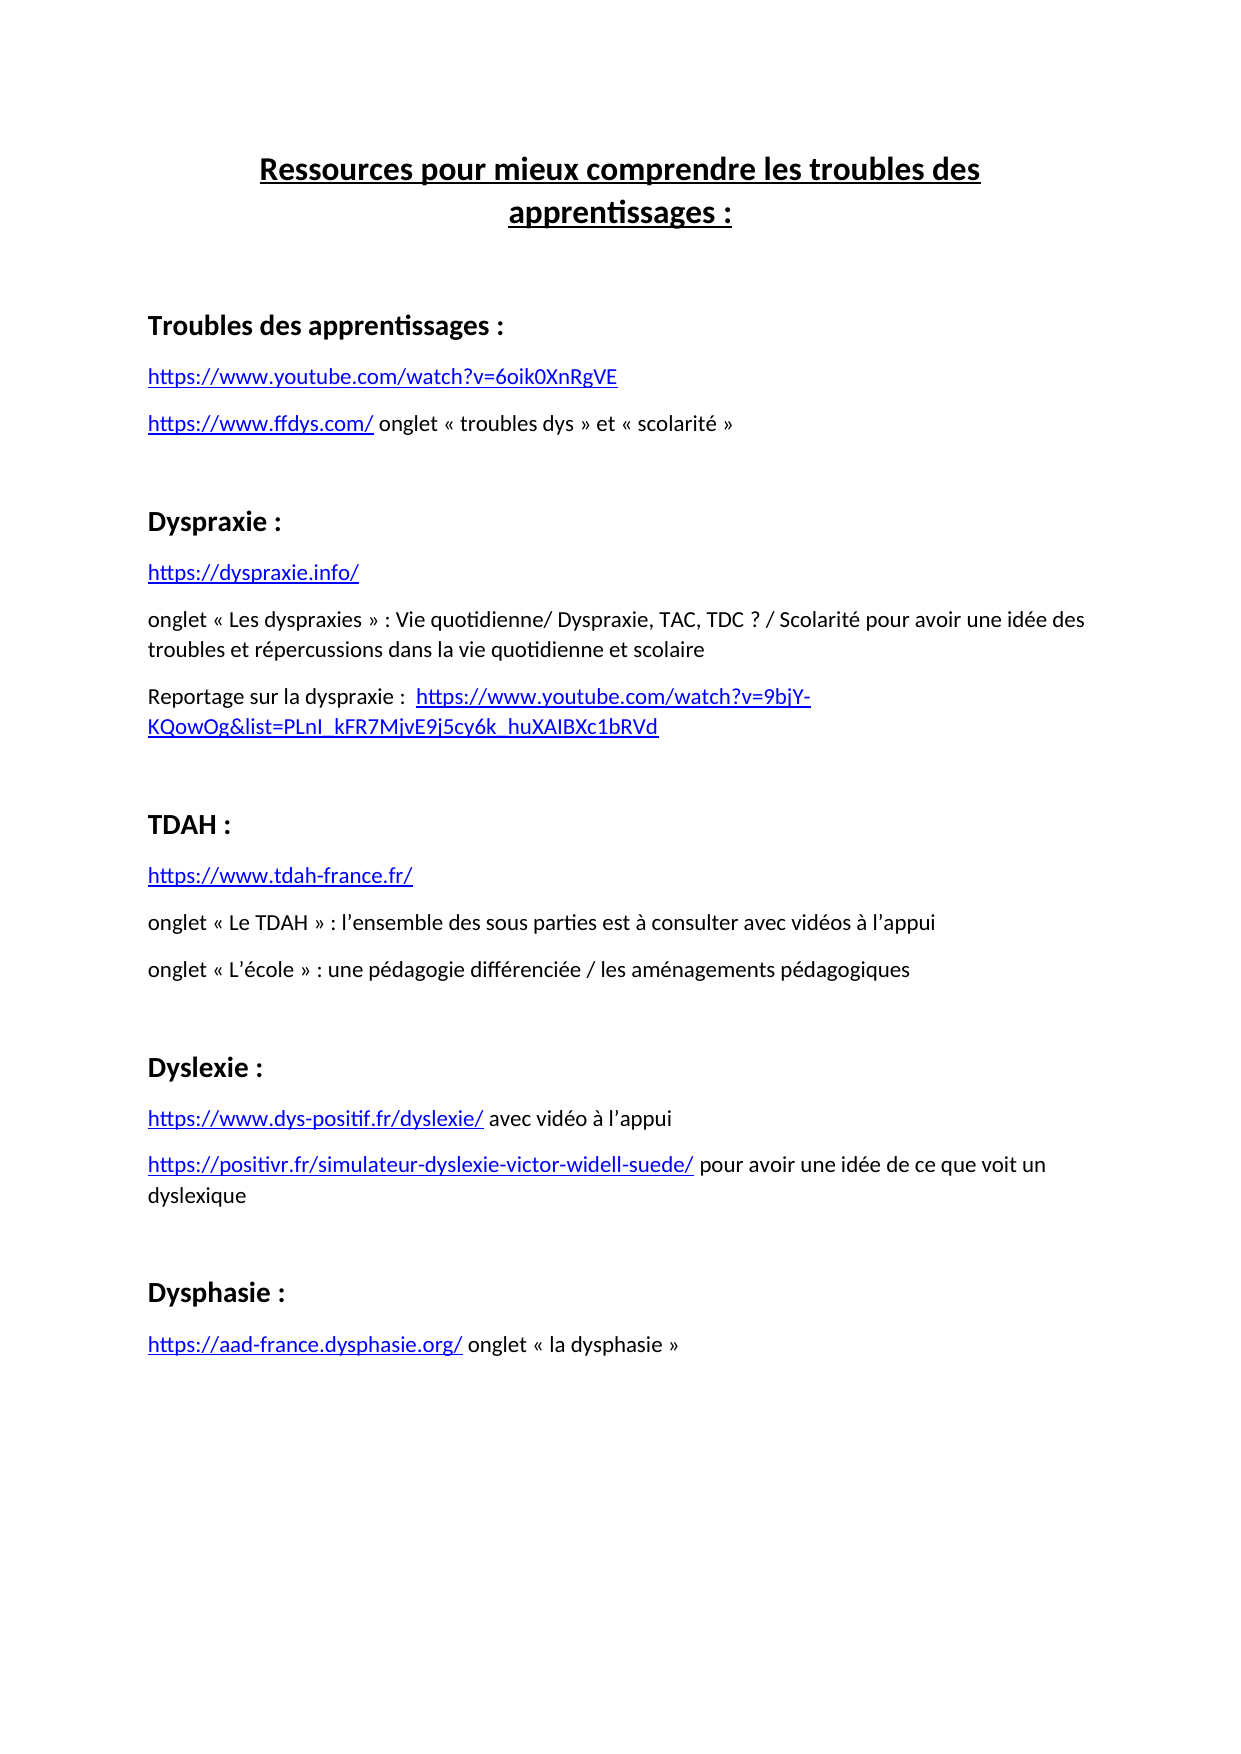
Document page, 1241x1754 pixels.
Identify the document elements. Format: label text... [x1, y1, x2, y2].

text Reportage sur la dyspraxie : https://www.youtube.com/watch?v=9bjY-KQowOg&list=PLnI_kFR7MjvE9j5cy6k_huXAIBXc1bRVd [148, 682, 1093, 740]
text Dyspraxie : [148, 503, 1093, 539]
text Ressources pour mieux comprendre les troubles des apprentissages : [148, 148, 1093, 232]
text https://dyspraxie.info/ [148, 558, 1093, 586]
text https://www.dys-positif.fr/dyslexie/ avec vidéo à l’appui [148, 1104, 1093, 1132]
text onglet « Les dyspraxies » : Vie quotidienne/ Dyspraxie, TAC, TDC ? / Scolarité pour avoir une idée des troubles et répercussions dans la vie quotidienne et scolaire [148, 605, 1093, 663]
text https://www.ffdys.com/ onglet « troubles dys » et « scolarité » [148, 409, 1093, 437]
text Dysphasie : [148, 1274, 1093, 1310]
text https://positivr.fr/simulateur-dyslexie-victor-widell-suede/ pour avoir une idée de ce que voit un dyslexique [148, 1151, 1093, 1209]
text https://www.tdah-france.fr/ [148, 861, 1093, 889]
text Dyslexie : [148, 1049, 1093, 1084]
text https://www.youtube.com/watch?v=6oik0XnRgVE [148, 362, 1093, 390]
text onglet « Le TDAH » : l’ensemble des sous parties est à consulter avec vidéos à l’appui [148, 908, 1093, 936]
text TDAH : [148, 806, 1093, 842]
text Troubles des apprentissages : [148, 307, 1093, 343]
text onglet « L’école » : une pédagogie différenciée / les aménagements pédagogiques [148, 955, 1093, 983]
text https://aad-france.dysphasie.org/ onglet « la dysphasie » [148, 1330, 1093, 1358]
